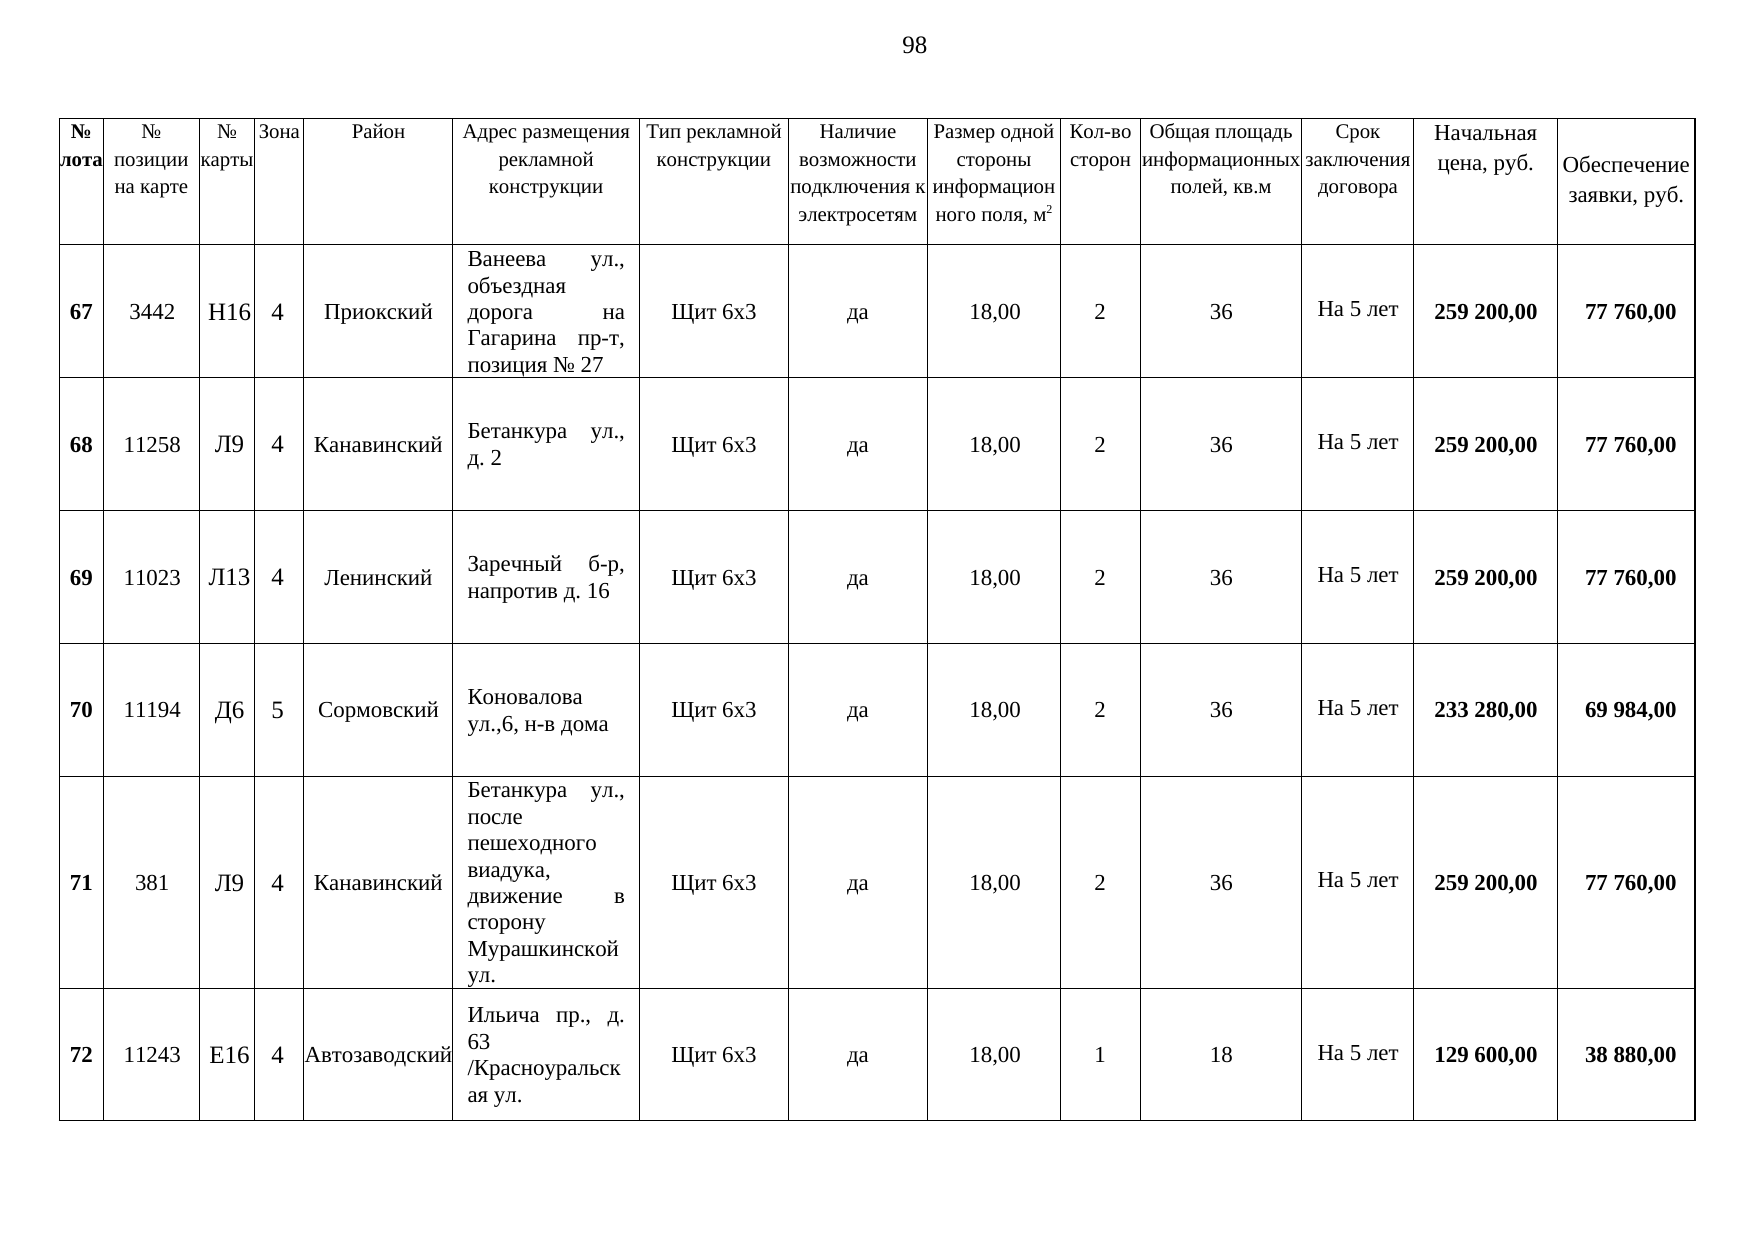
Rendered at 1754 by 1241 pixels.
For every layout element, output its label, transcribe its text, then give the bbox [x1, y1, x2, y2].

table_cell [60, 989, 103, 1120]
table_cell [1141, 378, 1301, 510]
table_header Размер одной стороны информационного поля, м2 [928, 119, 1060, 244]
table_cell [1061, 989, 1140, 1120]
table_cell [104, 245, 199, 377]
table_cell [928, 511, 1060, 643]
table_header № карты [200, 119, 254, 244]
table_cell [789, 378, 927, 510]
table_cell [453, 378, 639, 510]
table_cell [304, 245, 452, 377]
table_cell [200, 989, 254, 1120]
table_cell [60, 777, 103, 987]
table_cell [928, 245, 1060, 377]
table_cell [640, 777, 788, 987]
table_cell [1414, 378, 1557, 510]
table_header Кол-во сторон [1061, 119, 1140, 244]
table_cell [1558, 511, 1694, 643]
table_header Адрес размещения рекламной конструкции [453, 119, 639, 244]
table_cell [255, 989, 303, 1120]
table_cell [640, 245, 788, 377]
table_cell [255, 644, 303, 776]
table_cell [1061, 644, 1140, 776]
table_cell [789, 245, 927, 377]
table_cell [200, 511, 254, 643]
table_header Общая площадь информационных полей, кв.м [1141, 119, 1301, 244]
table_header Наличие возможности подключения к электросетям [789, 119, 927, 244]
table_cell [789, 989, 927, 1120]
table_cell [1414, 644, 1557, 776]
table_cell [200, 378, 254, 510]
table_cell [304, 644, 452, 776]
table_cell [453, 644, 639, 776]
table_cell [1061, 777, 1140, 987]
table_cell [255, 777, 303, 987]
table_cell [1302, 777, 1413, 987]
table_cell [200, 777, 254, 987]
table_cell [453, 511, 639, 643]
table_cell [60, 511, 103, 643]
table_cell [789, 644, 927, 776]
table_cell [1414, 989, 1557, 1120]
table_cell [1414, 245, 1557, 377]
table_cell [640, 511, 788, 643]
table_header № лота [60, 119, 103, 244]
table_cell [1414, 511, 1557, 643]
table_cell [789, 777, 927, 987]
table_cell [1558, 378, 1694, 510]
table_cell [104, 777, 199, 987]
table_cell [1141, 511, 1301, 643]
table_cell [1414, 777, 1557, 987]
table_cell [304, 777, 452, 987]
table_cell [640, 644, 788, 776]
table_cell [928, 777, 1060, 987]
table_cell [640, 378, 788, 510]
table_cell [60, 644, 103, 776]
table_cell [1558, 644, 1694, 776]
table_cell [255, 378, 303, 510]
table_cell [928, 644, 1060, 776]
table_header Район [304, 119, 452, 244]
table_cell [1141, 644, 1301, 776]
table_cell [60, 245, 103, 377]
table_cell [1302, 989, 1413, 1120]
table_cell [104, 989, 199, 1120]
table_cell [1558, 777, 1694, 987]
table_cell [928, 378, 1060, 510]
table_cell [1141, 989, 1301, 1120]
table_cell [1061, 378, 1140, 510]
table_header Начальная цена, руб. [1414, 119, 1557, 244]
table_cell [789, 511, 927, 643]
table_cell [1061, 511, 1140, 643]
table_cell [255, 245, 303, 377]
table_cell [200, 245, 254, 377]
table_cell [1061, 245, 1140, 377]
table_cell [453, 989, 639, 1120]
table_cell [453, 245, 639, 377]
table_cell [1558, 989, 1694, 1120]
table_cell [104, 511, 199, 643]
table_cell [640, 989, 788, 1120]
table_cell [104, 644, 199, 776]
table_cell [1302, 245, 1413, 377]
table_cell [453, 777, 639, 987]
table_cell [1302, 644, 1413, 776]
table_header Зона [255, 119, 303, 244]
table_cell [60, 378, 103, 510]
table_header Срок заключения договора [1302, 119, 1413, 244]
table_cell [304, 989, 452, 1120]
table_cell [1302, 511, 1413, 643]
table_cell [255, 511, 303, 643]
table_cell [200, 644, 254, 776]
table_header Обеспечение заявки, руб. [1558, 119, 1694, 244]
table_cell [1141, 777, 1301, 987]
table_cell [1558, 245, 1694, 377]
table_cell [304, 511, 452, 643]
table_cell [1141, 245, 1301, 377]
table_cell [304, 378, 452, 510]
table_header № позиции на карте [104, 119, 199, 244]
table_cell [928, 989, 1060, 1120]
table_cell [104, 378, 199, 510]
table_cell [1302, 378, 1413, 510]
table_header Тип рекламной конструкции [640, 119, 788, 244]
